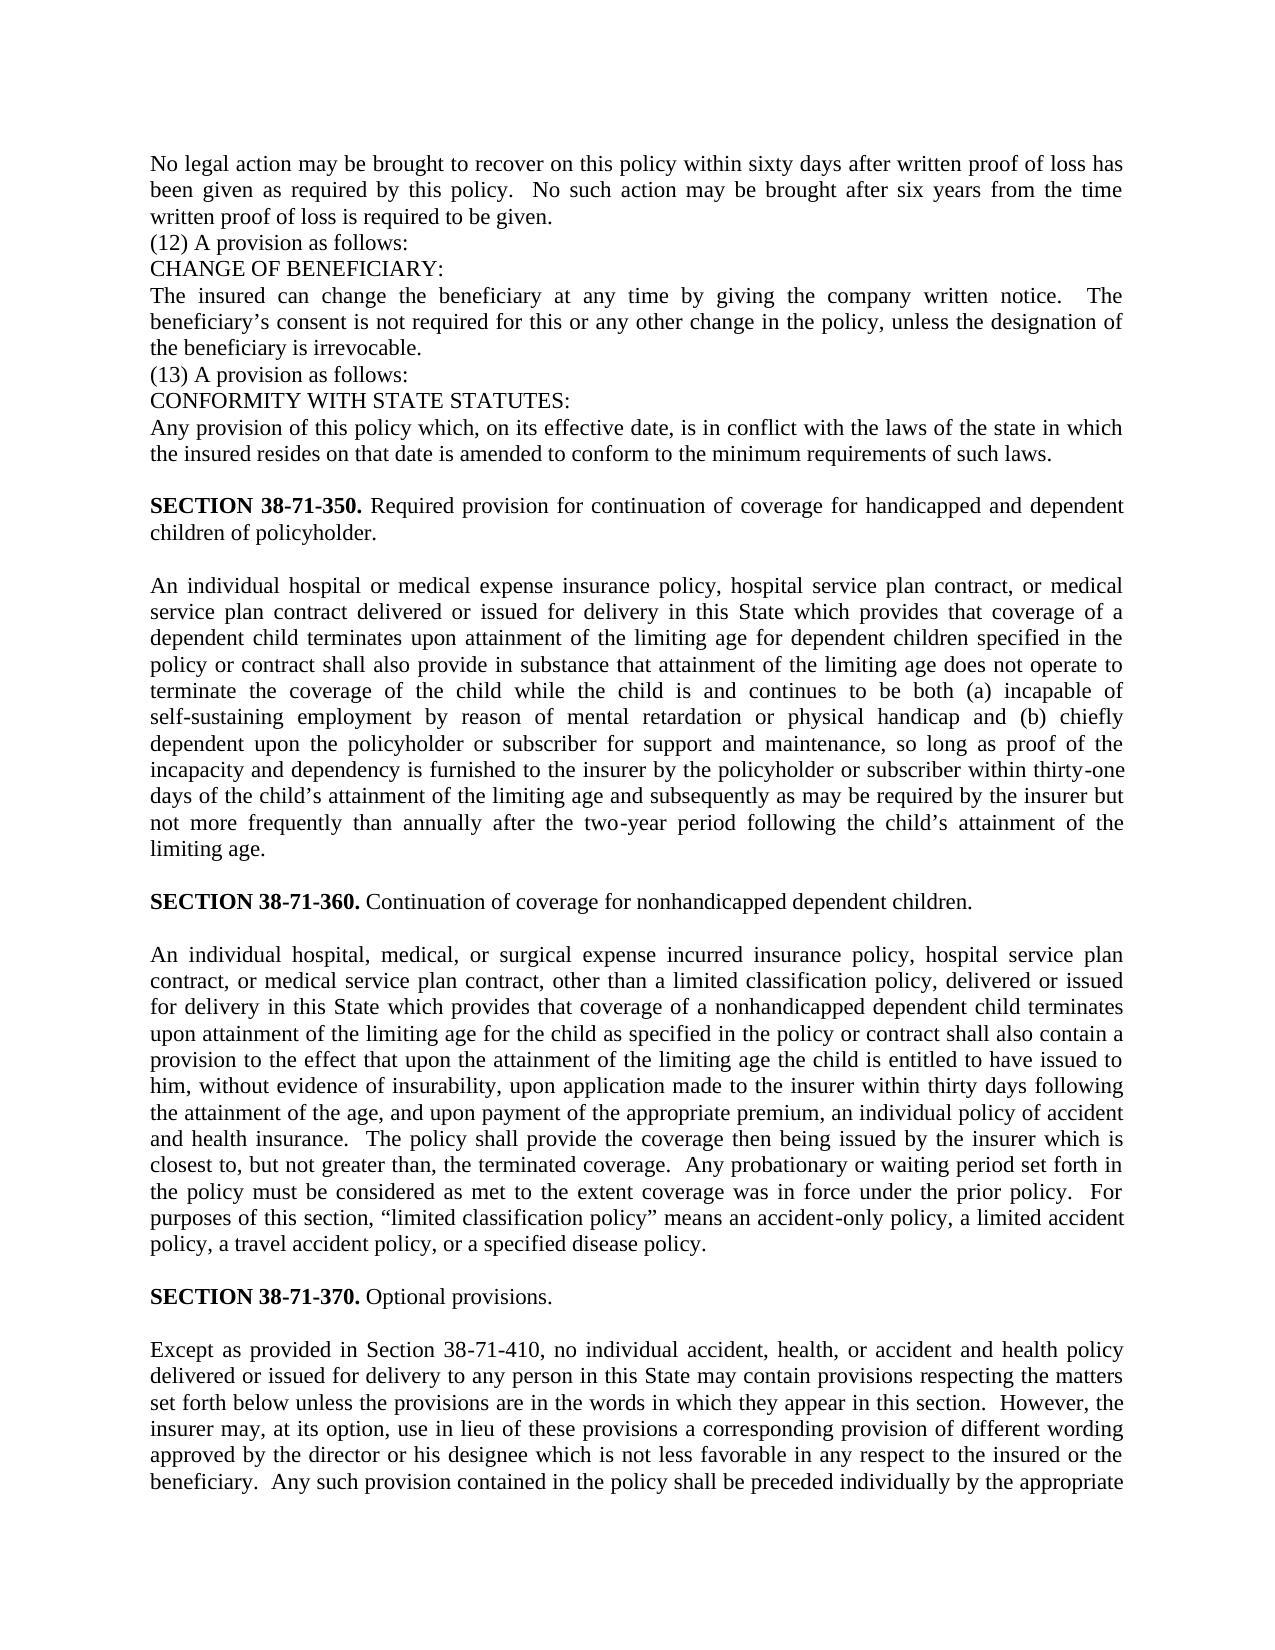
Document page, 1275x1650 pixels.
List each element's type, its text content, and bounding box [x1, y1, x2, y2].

text SECTION 38-71-350. Required provision for continuation of coverage for handicapped and dependent children of policyholder. [150, 493, 1125, 545]
text No legal action may be brought to recover on this policy within sixty days after written proof of loss has been given as required by this policy. No such action may be brought after six years from the time written proof of loss is required to be given. [150, 150, 1125, 229]
text Any provision of this policy which, on its effective date, is in conflict with the laws of the state in which the insured resides on that date is amended to conform to the minimum requirements of such laws. [150, 413, 1125, 466]
text SECTION 38-71-370. Optional provisions. [150, 1283, 1125, 1309]
text SECTION 38-71-360. Continuation of coverage for nonhandicapped dependent children. [150, 888, 1125, 914]
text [150, 1336, 1125, 1494]
text An individual hospital, medical, or surgical expense incurred insurance policy, hospital service plan contract, or medical service plan contract, other than a limited classification policy, delivered or issued for delivery in this State which provides that coverage of a nonhandicapped dependent child terminates upon attainment of the limiting age for the child as specified in the policy or contract shall also contain a provision to the effect that upon the attainment of the limiting age the child is entitled to have issued to him, without evidence of insurability, upon application made to the insurer within thirty days following the attainment of the age, and upon payment of the appropriate premium, an individual policy of accident and health insurance. The policy shall provide the coverage then being issued by the insurer which is closest to, but not greater than, the terminated coverage. Any probationary or waiting period set forth in the policy must be considered as met to the extent coverage was in force under the prior policy. For purposes of this section, “limited classification policy” means an accident-only policy, a limited accident policy, a travel accident policy, or a specified disease policy. [150, 941, 1125, 1257]
text (13) A provision as follows: [150, 361, 1125, 387]
text (12) A provision as follows: [150, 229, 1125, 255]
text An individual hospital or medical expense insurance policy, hospital service plan contract, or medical service plan contract delivered or issued for delivery in this State which provides that coverage of a dependent child terminates upon attainment of the limiting age for dependent children specified in the policy or contract shall also provide in substance that attainment of the limiting age does not operate to terminate the coverage of the child while the child is and continues to be both (a) incapable of self-sustaining employment by reason of mental retardation or physical handicap and (b) chiefly dependent upon the policyholder or subscriber for support and maintenance, so long as proof of the incapacity and dependency is furnished to the insurer by the policyholder or subscriber within thirty-one days of the child’s attainment of the limiting age and subsequently as may be required by the insurer but not more frequently than annually after the two-year period following the child’s attainment of the limiting age. [150, 572, 1125, 862]
text The insured can change the beneficiary at any time by giving the company written notice. The beneficiary’s consent is not required for this or any other change in the policy, unless the designation of the beneficiary is irrevocable. [150, 282, 1125, 361]
text CONFORMITY WITH STATE STATUTES: [150, 387, 1125, 413]
text CHANGE OF BENEFICIARY: [150, 255, 1125, 282]
